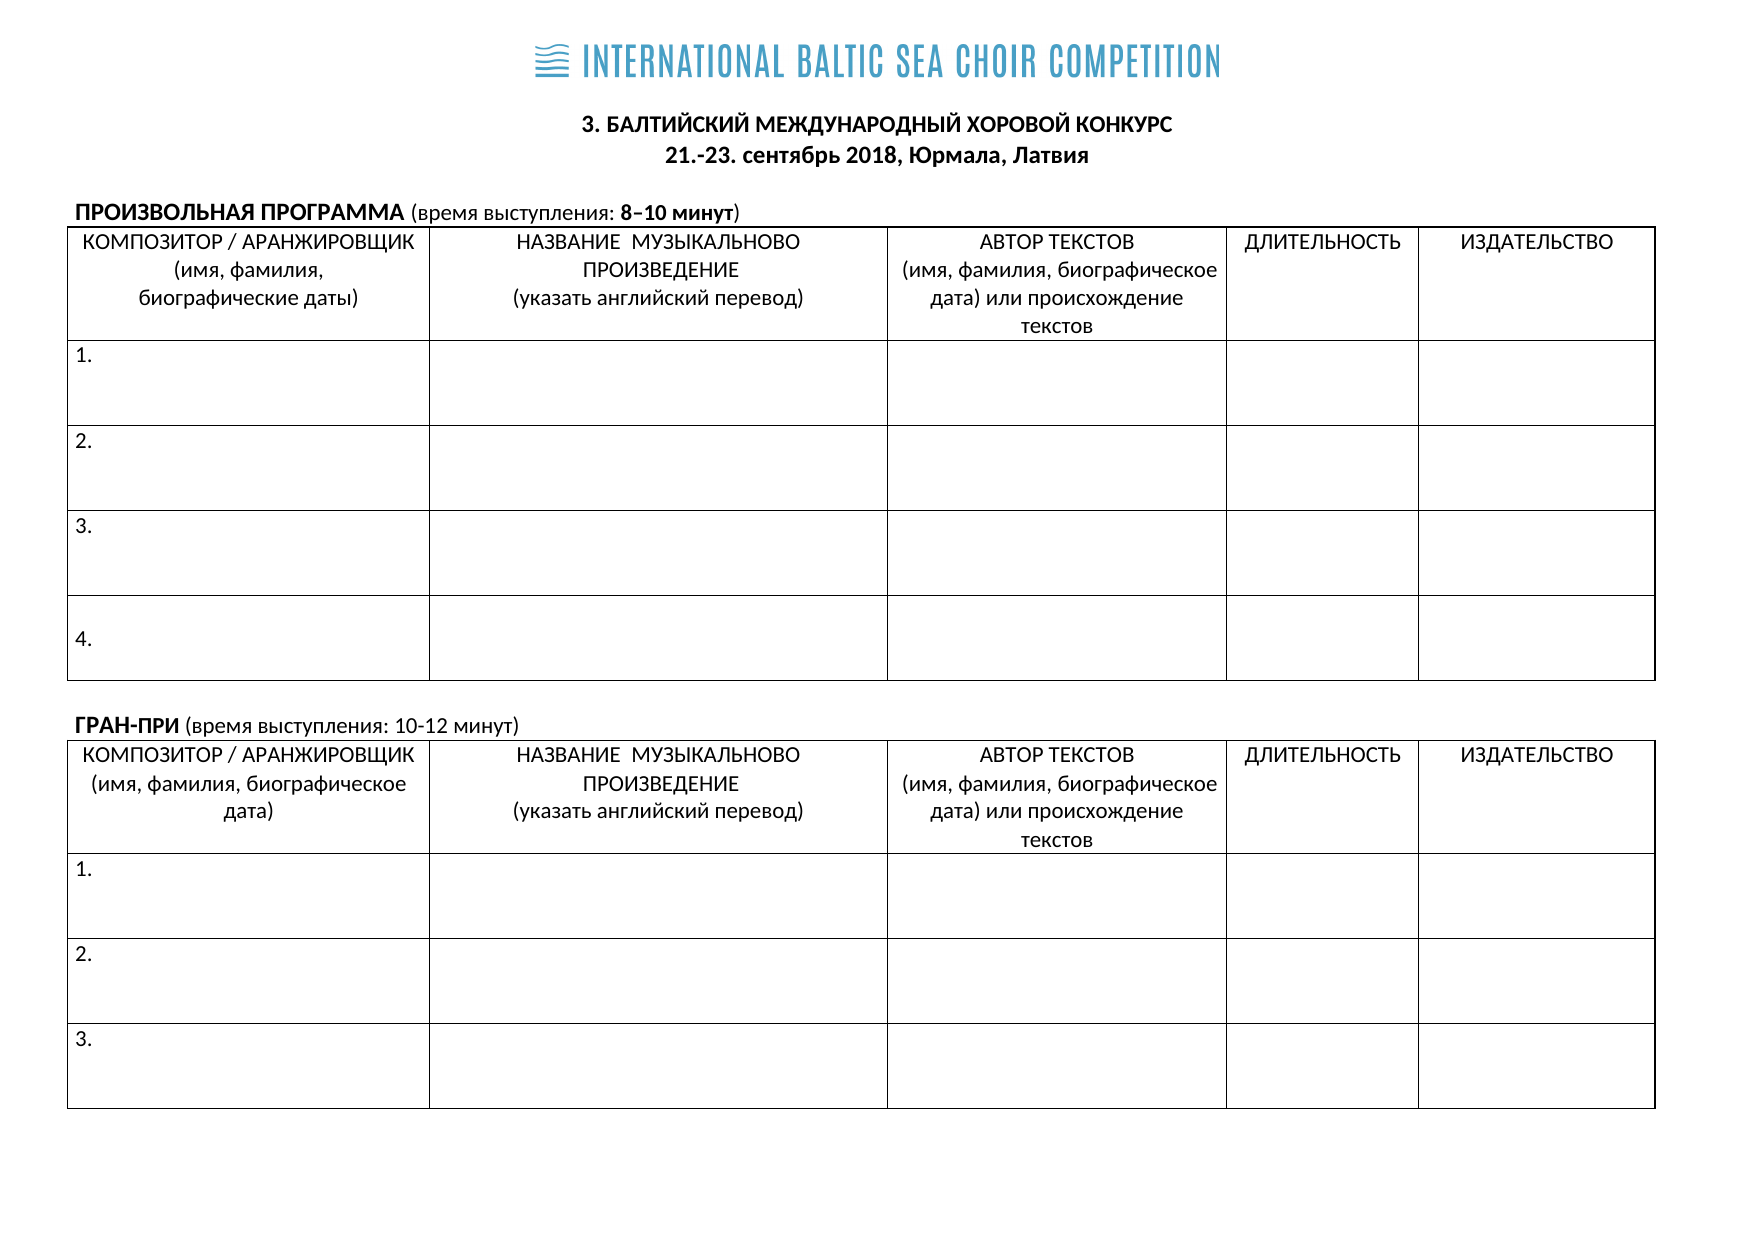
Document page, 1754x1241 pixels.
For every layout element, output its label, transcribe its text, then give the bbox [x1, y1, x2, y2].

table_cell [888, 1024, 1226, 1108]
table_cell [1227, 426, 1418, 510]
table_header НАЗВАНИЕ МУЗЫКАЛЬНОВО ПРОИЗВЕДЕНИЕ (указать английский перевод) [430, 228, 887, 339]
table_cell [1227, 1024, 1418, 1108]
table_cell [430, 854, 887, 938]
table_cell [1227, 511, 1418, 595]
table_cell 1. [68, 341, 429, 425]
table_cell [430, 341, 887, 425]
table_cell [1419, 341, 1654, 425]
table_cell [888, 341, 1226, 425]
text ПРОИЗВОЛЬНАЯ ПРОГРАММА (время выступления: 8–10 минут) [75, 196, 1679, 226]
table_cell [1227, 596, 1418, 680]
table_cell 4. [68, 596, 429, 680]
table_cell [888, 426, 1226, 510]
table_header НАЗВАНИЕ МУЗЫКАЛЬНОВО ПРОИЗВЕДЕНИЕ (указать английский перевод) [430, 741, 887, 853]
table_cell [888, 939, 1226, 1023]
table_cell [1227, 854, 1418, 938]
table_cell 2. [68, 939, 429, 1023]
table_cell [430, 426, 887, 510]
table_cell [430, 939, 887, 1023]
picture [535, 44, 1219, 78]
table_cell [1419, 511, 1654, 595]
table_header КОМПОЗИТОР / АРАНЖИРОВЩИК (имя, фамилия, биографические даты) [68, 228, 429, 339]
table_cell [430, 511, 887, 595]
table_cell [1419, 939, 1654, 1023]
table_cell [1227, 341, 1418, 425]
table_header КОМПОЗИТОР / АРАНЖИРОВЩИК (имя, фамилия, биографическое дата) [68, 741, 429, 853]
table_cell [888, 854, 1226, 938]
table_header ИЗДАТЕЛЬСТВО [1419, 228, 1654, 339]
table_cell 3. [68, 1024, 429, 1108]
table_header ИЗДАТЕЛЬСТВО [1419, 741, 1654, 853]
table_cell 2. [68, 426, 429, 510]
table_header АВТОР ТЕКСТОВ (имя, фамилия, биографическое дата) или происхождение текстов [888, 228, 1226, 339]
table_cell [1227, 939, 1418, 1023]
table_cell [1419, 596, 1654, 680]
table_cell [1419, 426, 1654, 510]
table_cell [1419, 1024, 1654, 1108]
table_header ДЛИТЕЛЬНОСТЬ [1227, 741, 1418, 853]
table_cell 1. [68, 854, 429, 938]
table_header ДЛИТЕЛЬНОСТЬ [1227, 228, 1418, 339]
table_header АВТОР ТЕКСТОВ (имя, фамилия, биографическое дата) или происхождение текстов [888, 741, 1226, 853]
table_cell [888, 596, 1226, 680]
table_cell 3. [68, 511, 429, 595]
table_cell [430, 1024, 887, 1108]
text ГРАН-ПРИ (время выступления: 10-12 минут) [75, 709, 1679, 739]
table_cell [1419, 854, 1654, 938]
table_cell [888, 511, 1226, 595]
table_cell [430, 596, 887, 680]
